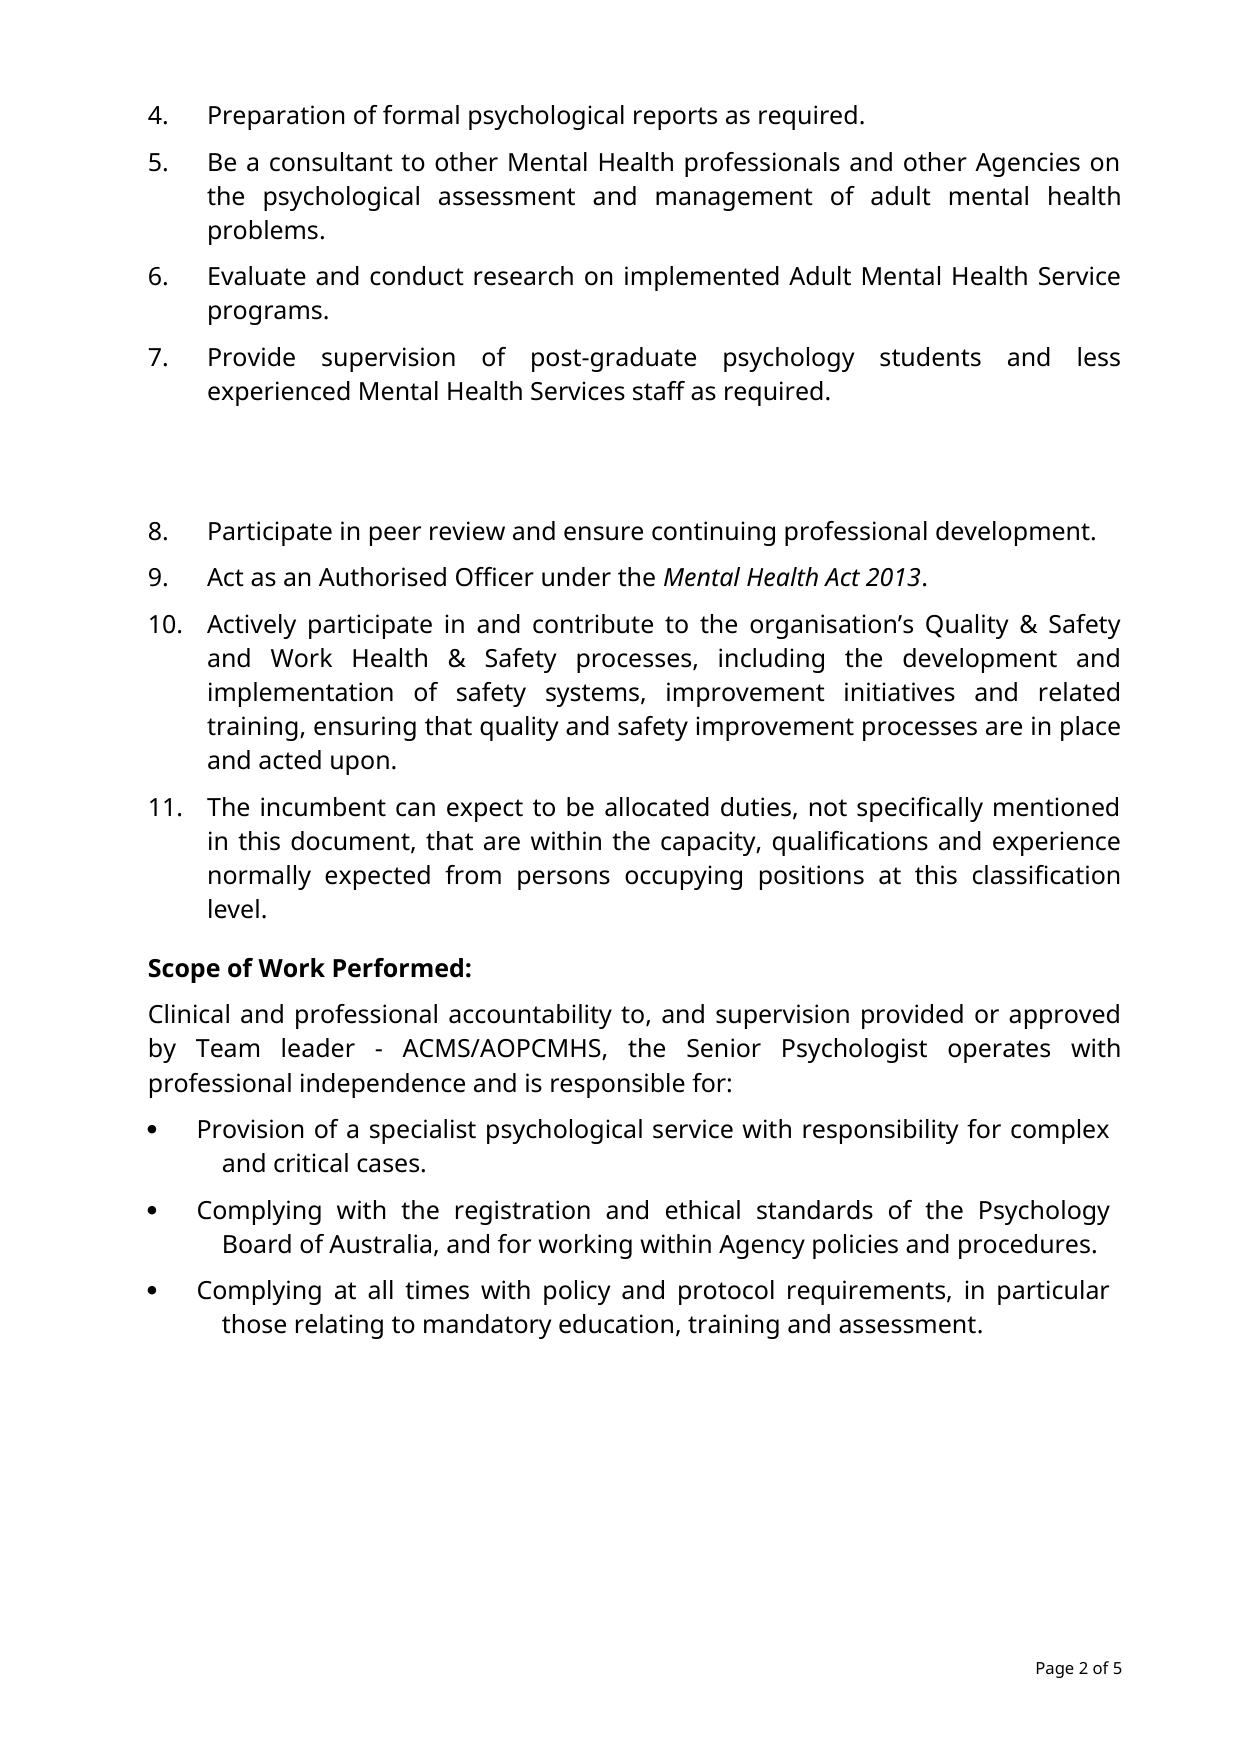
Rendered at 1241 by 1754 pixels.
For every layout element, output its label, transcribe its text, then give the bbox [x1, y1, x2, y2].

list The incumbent can expect to be allocated duties, not specifically mentioned in this document, that are within the capacity, qualifications and experience normally expected from persons occupying positions at this classification level. [148, 789, 1122, 926]
list Participate in peer review and ensure continuing professional development. [148, 513, 1122, 547]
list Act as an Authorised Officer under the Mental Health Act 2013. [148, 560, 1122, 594]
table_header Provision of a specialist psychological service with responsibility for complex and critical cases. Complying with the registration and ethical standards of the Psychology Board of Australia, and for working within Agency policies and procedures. Complying at all times with policy and protocol requirements, in particular those relating to mandatory education, training and assessment. [148, 1112, 1122, 1354]
list Preparation of formal psychological reports as required. [148, 98, 1122, 132]
subtitle Scope of Work Performed: [148, 951, 1122, 984]
list Be a consultant to other Mental Health professionals and other Agencies on the psychological assessment and management of adult mental health problems. [148, 144, 1122, 246]
list Provide supervision of post-graduate psychology students and less experienced Mental Health Services staff as required. [148, 339, 1122, 408]
list Actively participate in and contribute to the organisation’s Quality & Safety and Work Health & Safety processes, including the development and implementation of safety systems, improvement initiatives and related training, ensuring that quality and safety improvement processes are in place and acted upon. [148, 606, 1122, 777]
text Clinical and professional accountability to, and supervision provided or approved by Team leader - ACMS/AOPCMHS, the Senior Psychologist operates with professional independence and is responsible for: [148, 997, 1122, 1099]
list Evaluate and conduct research on implemented Adult Mental Health Service programs. [148, 259, 1122, 327]
